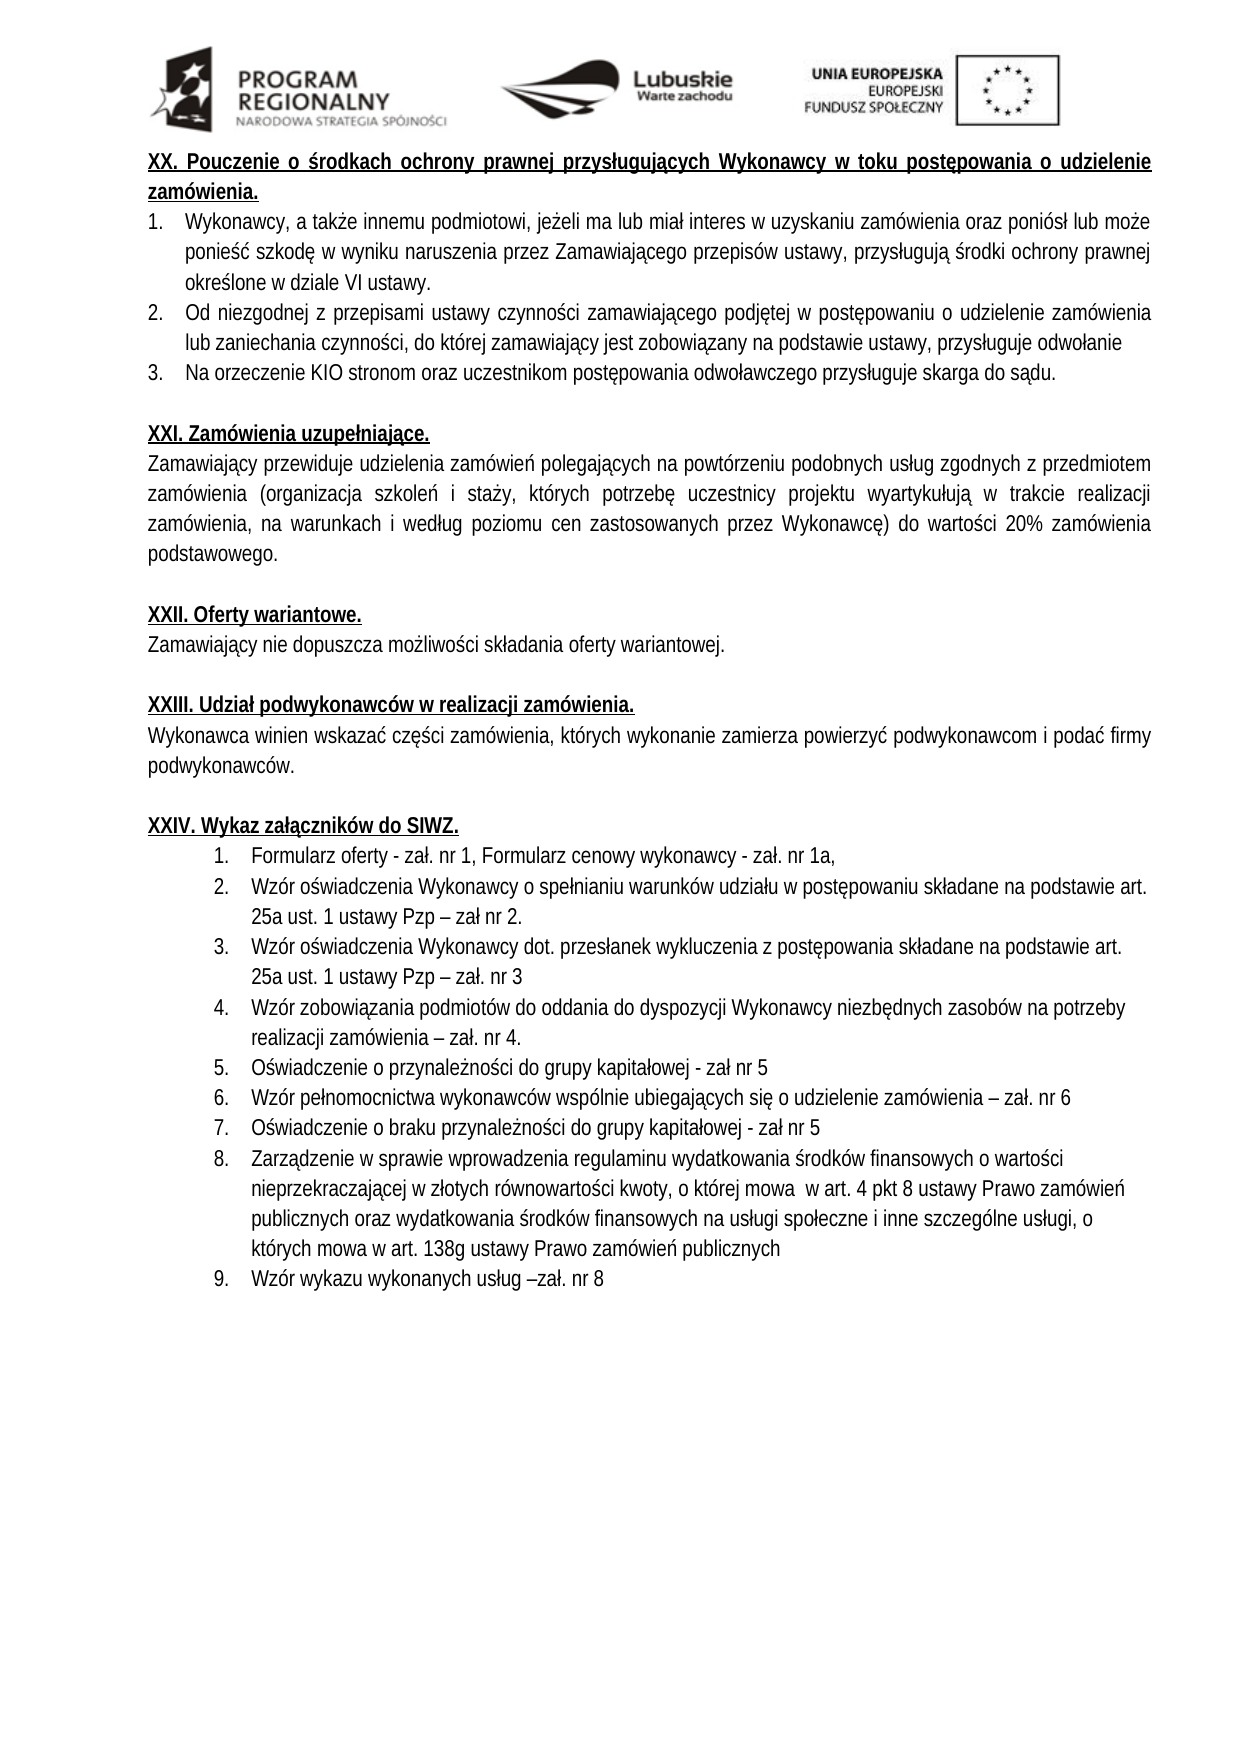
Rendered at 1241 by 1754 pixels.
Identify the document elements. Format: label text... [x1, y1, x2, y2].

subtitle XXI. Zamówienia uzupełniające. [148, 419, 1152, 446]
list Od niezgodnej z przepisami ustawy czynności zamawiającego podjętej w postępowaniu o udzielenie zamówienia lub zaniechania czynności, do której zamawiający jest zobowiązany na podstawie ustawy, przysługuje odwołanie [148, 299, 1152, 355]
subtitle XXIV. Wykaz załączników do SIWZ. [148, 812, 1152, 838]
list Zarządzenie w sprawie wprowadzenia regulaminu wydatkowania środków finansowych o wartości nieprzekraczającej w złotych równowartości kwoty, o której mowa w art. 4 pkt 8 ustawy Prawo zamówień publicznych oraz wydatkowania środków finansowych na usługi społeczne i inne szczególne usługi, o których mowa w art. 138g ustawy Prawo zamówień publicznych [213, 1144, 1152, 1261]
list Wzór pełnomocnictwa wykonawców wspólnie ubiegających się o udzielenie zamówienia – zał. nr 6 [213, 1084, 1152, 1110]
list Oświadczenie o braku przynależności do grupy kapitałowej - zał nr 5 [213, 1114, 1152, 1141]
list Formularz oferty - zał. nr 1, Formularz cenowy wykonawcy - zał. nr 1a, [213, 842, 1152, 869]
list Wzór wykazu wykonanych usług –zał. nr 8 [213, 1265, 1152, 1292]
list Oświadczenie o przynależności do grupy kapitałowej - zał nr 5 [213, 1054, 1152, 1080]
subtitle XX. Pouczenie o środkach ochrony prawnej przysługujących Wykonawcy w toku postępowania o udzielenie zamówienia. [148, 148, 1152, 170]
list Wykonawcy, a także innemu podmiotowi, jeżeli ma lub miał interes w uzyskaniu zamówienia oraz poniósł lub może ponieść szkodę w wyniku naruszenia przez Zamawiającego przepisów ustawy, przysługują środki ochrony prawnej określone w dziale VI ustawy. [148, 208, 1152, 295]
subtitle XXII. Oferty wariantowe. [148, 601, 1152, 627]
list Wzór zobowiązania podmiotów do oddania do dyspozycji Wykonawcy niezbędnych zasobów na potrzeby realizacji zamówienia – zał. nr 4. [213, 993, 1152, 1050]
subtitle XXIII. Udział podwykonawców w realizacji zamówienia. [148, 691, 1152, 718]
text Wykonawca winien wskazać części zamówienia, których wykonanie zamierza powierzyć podwykonawcom i podać firmy podwykonawców. [148, 722, 1152, 778]
text Zamawiający przewiduje udzielenia zamówień polegających na powtórzeniu podobnych usług zgodnych z przedmiotem zamówienia (organizacja szkoleń i staży, których potrzebę uczestnicy projektu wyartykułują w trakcie realizacji zamówienia, na warunkach i według poziomu cen zastosowanych przez Wykonawcę) do wartości 20% zamówienia podstawowego. [148, 450, 1152, 567]
text Zamawiający nie dopuszcza możliwości składania oferty wariantowej. [148, 631, 1152, 657]
subtitle XX. Pouczenie o środkach ochrony prawnej przysługujących Wykonawcy w toku postępowania o udzielenie zamówienia. [148, 172, 1152, 204]
list Wzór oświadczenia Wykonawcy dot. przesłanek wykluczenia z postępowania składane na podstawie art. 25a ust. 1 ustawy Pzp – zał. nr 3 [213, 933, 1152, 989]
picture [147, 44, 1093, 147]
list Wzór oświadczenia Wykonawcy o spełnianiu warunków udziału w postępowaniu składane na podstawie art. 25a ust. 1 ustawy Pzp – zał nr 2. [213, 873, 1152, 929]
list Na orzeczenie KIO stronom oraz uczestnikom postępowania odwoławczego przysługuje skarga do sądu. [148, 359, 1152, 385]
